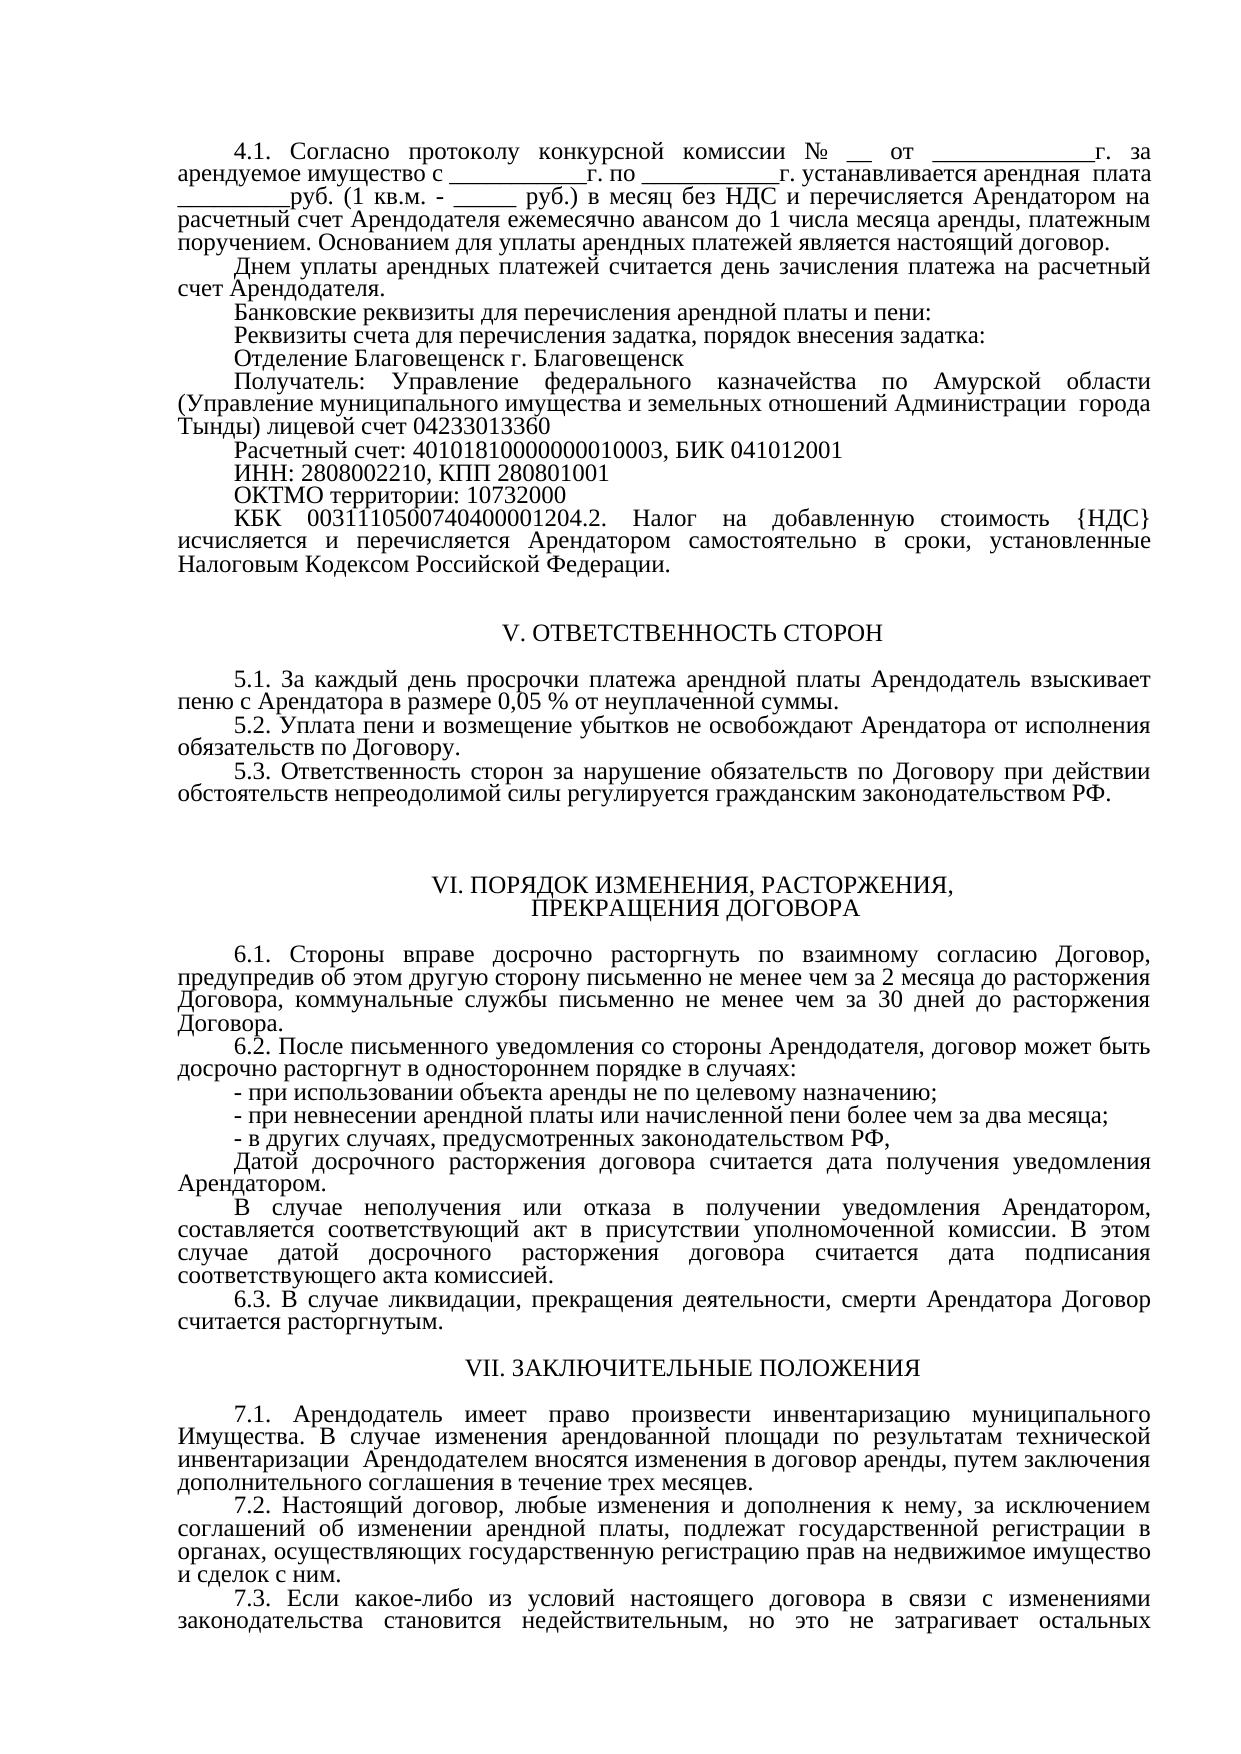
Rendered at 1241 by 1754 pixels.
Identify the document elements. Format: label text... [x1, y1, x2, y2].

text 5.1. За каждый день просрочки платежа арендной платы Арендодатель взыскивает пеню с Арендатора в размере 0,05 % от неуплаченной суммы. [177, 669, 1152, 715]
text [177, 1588, 1152, 1633]
text V. ОТВЕТСТВЕННОСТЬ СТОРОН [177, 623, 1152, 646]
text КБК 0031110500740400001204.2. Налог на добавленную стоимость {НДС} исчисляется и перечисляется Арендатором самостоятельно в сроки, установленные Налоговым Кодексом Российской Федерации. [177, 508, 1152, 577]
text - при использовании объекта аренды не по целевому назначению; [177, 1082, 1152, 1105]
text 6.1. Стороны вправе досрочно расторгнуть по взаимному согласию Договор, предупредив об этом другую сторону письменно не менее чем за 2 месяца до расторжения Договора, коммунальные службы письменно не менее чем за 30 дней до расторжения Договора. [177, 944, 1152, 1036]
text Датой досрочного расторжения договора считается дата получения уведомления Арендатором. [177, 1151, 1152, 1197]
text Реквизиты счета для перечисления задатка, порядок внесения задатка: [177, 325, 1152, 348]
text Отделение Благовещенск г. Благовещенск [177, 348, 1152, 371]
text В случае неполучения или отказа в получении уведомления Арендатором, составляется соответствующий акт в присутствии уполномоченной комиссии. В этом случае датой досрочного расторжения договора считается дата подписания соответствующего акта комиссией. [177, 1197, 1152, 1289]
text 6.3. В случае ликвидации, прекращения деятельности, смерти Арендатора Договор считается расторгнутым. [177, 1289, 1152, 1335]
text 7.1. Арендодатель имеет право произвести инвентаризацию муниципального Имущества. В случае изменения арендованной площади по результатам технической инвентаризации Арендодателем вносятся изменения в договор аренды, путем заключения дополнительного соглашения в течение трех месяцев. [177, 1404, 1152, 1496]
text 5.2. Уплата пени и возмещение убытков не освобождают Арендатора от исполнения обязательств по Договору. [177, 715, 1152, 761]
text 6.2. После письменного уведомления со стороны Арендодателя, договор может быть досрочно расторгнут в одностороннем порядке в случаях: [177, 1036, 1152, 1082]
text VI. ПОРЯДОК ИЗМЕНЕНИЯ, РАСТОРЖЕНИЯ, [177, 876, 1152, 898]
text - при невнесении арендной платы или начисленной пени более чем за два месяца; [177, 1105, 1152, 1128]
text Расчетный счет: 40101810000000010003, БИК 041012001 [177, 440, 1152, 463]
text Днем уплаты арендных платежей считается день зачисления платежа на расчетный счет Арендодателя. [177, 256, 1152, 302]
text 5.3. Ответственность сторон за нарушение обязательств по Договору при действии обстоятельств непреодолимой силы регулируется гражданским законодательством РФ. [177, 761, 1152, 807]
text 7.2. Настоящий договор, любые изменения и дополнения к нему, за исключением соглашений об изменении арендной платы, подлежат государственной регистрации в органах, осуществляющих государственную регистрацию прав на недвижимое имущество и сделок с ним. [177, 1496, 1152, 1588]
text 4.1. Согласно протоколу конкурсной комиссии № __ от _____________г. за арендуемое имущество с ___________г. по ___________г. устанавливается арендная плата _________руб. (1 кв.м. - _____ руб.) в месяц без НДС и перечисляется Арендатором на расчетный счет Арендодателя ежемесячно авансом до 1 числа месяца аренды, платежным поручением. Основанием для уплаты арендных платежей является настоящий договор. [177, 141, 1152, 256]
text - в других случаях, предусмотренных законодательством РФ, [177, 1128, 1152, 1151]
text ИНН: 2808002210, КПП 280801001 [177, 463, 1152, 486]
text Банковские реквизиты для перечисления арендной платы и пени: [177, 302, 1152, 325]
text Получатель: Управление федерального казначейства по Амурской области (Управление муниципального имущества и земельных отношений Администрации города Тынды) лицевой счет 04233013360 [177, 371, 1152, 440]
text ПРЕКРАЩЕНИЯ ДОГОВОРА [177, 898, 1152, 921]
text ОКТМО территории: 10732000 [177, 486, 1152, 508]
text VII. ЗАКЛЮЧИТЕЛЬНЫЕ ПОЛОЖЕНИЯ [177, 1358, 1152, 1381]
